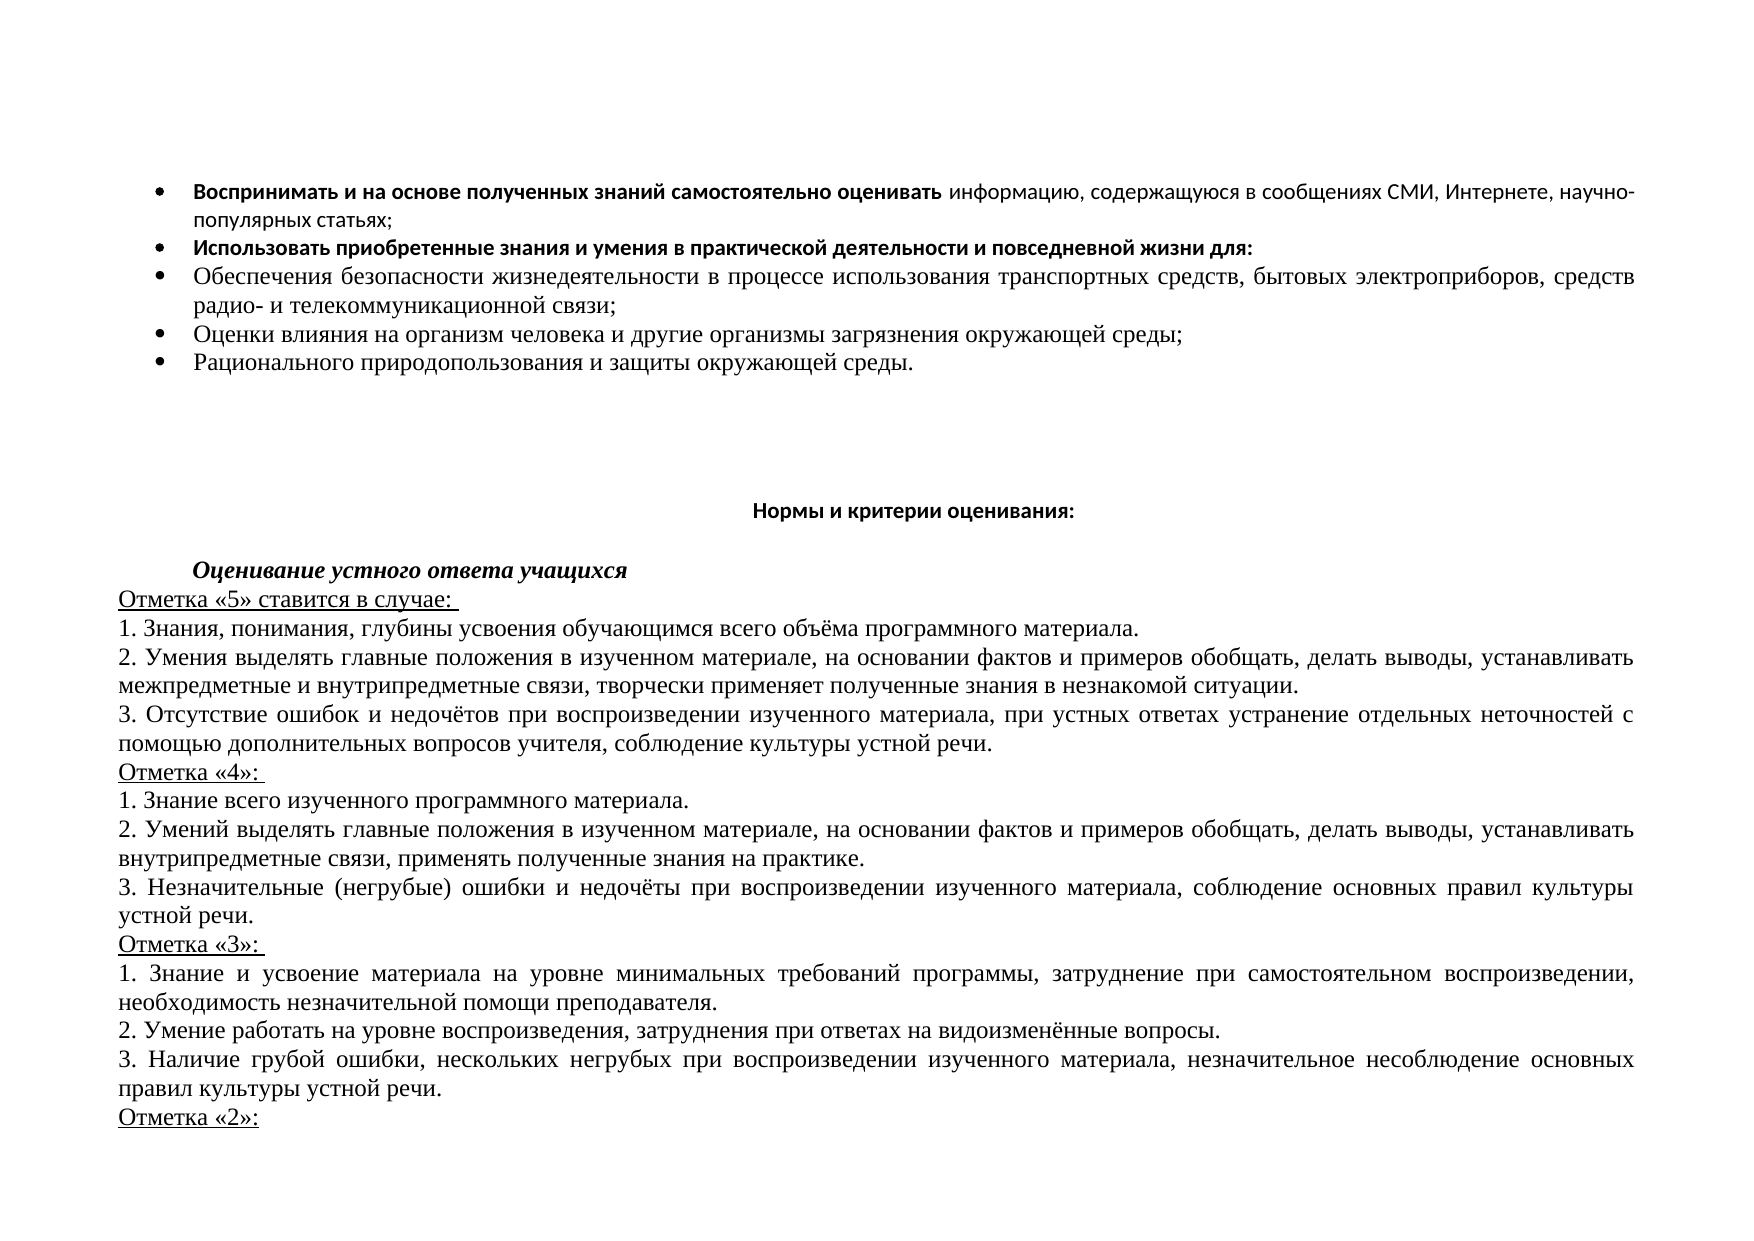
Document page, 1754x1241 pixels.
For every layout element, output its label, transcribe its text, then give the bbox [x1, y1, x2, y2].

text 1. Знания, понимания, глубины усвоения обучающимся всего объёма программного материала. [118, 613, 1636, 642]
text 2. Умения выделять главные положения в изученном материале, на основании фактов и примеров обобщать, делать выводы, устанавливать межпредметные и внутрипредметные связи, творчески применяет полученные знания в незнакомой ситуации. [118, 642, 1636, 699]
list Использовать приобретенные знания и умения в практической деятельности и повседневной жизни для: [156, 233, 1636, 261]
list Оценки влияния на организм человека и другие организмы загрязнения окружающей среды; [156, 319, 1636, 347]
text 3. Незначительные (негрубые) ошибки и недочёты при воспроизведении изученного материала, соблюдение основных правил культуры устной речи. [118, 872, 1636, 929]
list Рационального природопользования и защиты окружающей среды. [156, 347, 1636, 376]
text 3. Отсутствие ошибок и недочётов при воспроизведении изученного материала, при устных ответах устранение отдельных неточностей с помощью дополнительных вопросов учителя, соблюдение культуры устной речи. [118, 699, 1636, 757]
text 1. Знание всего изученного программного материала. [118, 785, 1636, 814]
text 1. Знание и усвоение материала на уровне минимальных требований программы, затруднение при самостоятельном воспроизведении, необходимость незначительной помощи преподавателя. [118, 958, 1636, 1015]
text Отметка «3»: [118, 929, 1636, 958]
text Отметка «2»: [118, 1102, 1636, 1130]
text 2. Умение работать на уровне воспроизведения, затруднения при ответах на видоизменённые вопросы. [118, 1015, 1636, 1044]
text Отметка «5» ставится в случае: [118, 584, 1636, 613]
text 2. Умений выделять главные положения в изученном материале, на основании фактов и примеров обобщать, делать выводы, устанавливать внутрипредметные связи, применять полученные знания на практике. [118, 814, 1636, 872]
text Оценивание устного ответа учащихся [118, 555, 1636, 584]
text Отметка «4»: [118, 757, 1636, 785]
text 3. Наличие грубой ошибки, нескольких негрубых при воспроизведении изученного материала, незначительное несоблюдение основных правил культуры устной речи. [118, 1044, 1636, 1102]
list Обеспечения безопасности жизнедеятельности в процессе использования транспортных средств, бытовых электроприборов, средств радио- и телекоммуникационной связи; [156, 261, 1636, 319]
list Воспринимать и на основе полученных знаний самостоятельно оценивать информацию, содержащуюся в сообщениях СМИ, Интернете, научно-популярных статьях; [156, 177, 1636, 233]
text Нормы и критерии оценивания: [118, 496, 1636, 524]
